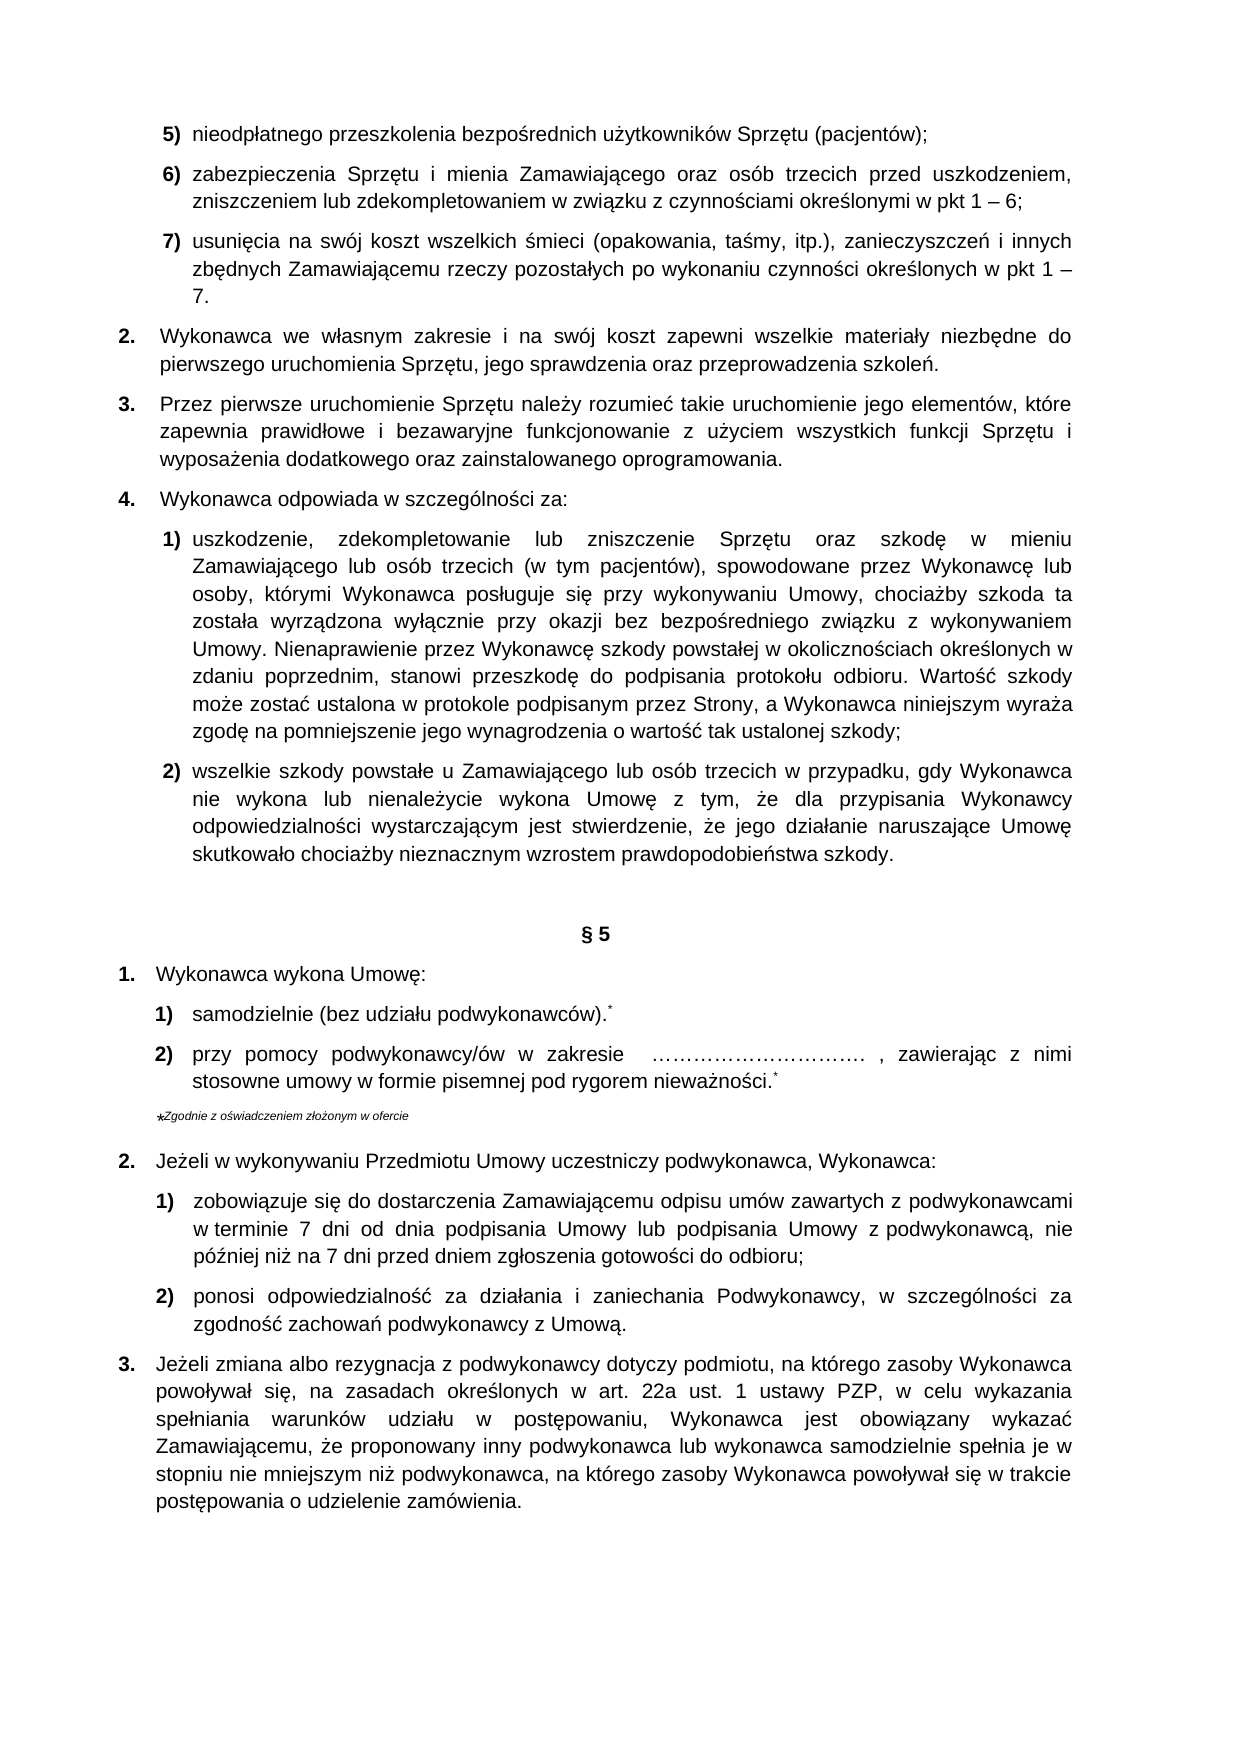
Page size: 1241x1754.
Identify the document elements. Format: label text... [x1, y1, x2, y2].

text § 5 [118, 922, 1073, 946]
list samodzielnie (bez udziału podwykonawców).* [154, 1002, 1073, 1026]
list usunięcia na swój koszt wszelkich śmieci (opakowania, taśmy, itp.), zanieczyszczeń i innych zbędnych Zamawiającemu rzeczy pozostałych po wykonaniu czynności określonych w pkt 1 – 7. [162, 229, 1073, 308]
list przy pomocy podwykonawcy/ów w zakresie …………………………. , zawierając z nimi stosowne umowy w formie pisemnej pod rygorem nieważności.* [154, 1042, 1073, 1093]
text *Zgodnie z oświadczeniem złożonym w ofercie [118, 1109, 1073, 1133]
list zabezpieczenia Sprzętu i mienia Zamawiającego oraz osób trzecich przed uszkodzeniem, zniszczeniem lub zdekompletowaniem w związku z czynnościami określonymi w pkt 1 – 6; [162, 162, 1073, 213]
list Wykonawca odpowiada w szczególności za: [118, 487, 1073, 511]
list Wykonawca we własnym zakresie i na swój koszt zapewni wszelkie materiały niezbędne do pierwszego uruchomienia Sprzętu, jego sprawdzenia oraz przeprowadzenia szkoleń. [118, 324, 1073, 376]
list Jeżeli zmiana albo rezygnacja z podwykonawcy dotyczy podmiotu, na którego zasoby Wykonawca powoływał się, na zasadach określonych w art. 22a ust. 1 ustawy PZP, w celu wykazania spełniania warunków udziału w postępowaniu, Wykonawca jest obowiązany wykazać Zamawiającemu, że proponowany inny podwykonawca lub wykonawca samodzielnie spełnia je w stopniu nie mniejszym niż podwykonawca, na którego zasoby Wykonawca powoływał się w trakcie postępowania o udzielenie zamówienia. [118, 1352, 1073, 1513]
list Wykonawca wykona Umowę: [118, 962, 1073, 986]
list uszkodzenie, zdekompletowanie lub zniszczenie Sprzętu oraz szkodę w mieniu Zamawiającego lub osób trzecich (w tym pacjentów), spowodowane przez Wykonawcę lub osoby, którymi Wykonawca posługuje się przy wykonywaniu Umowy, chociażby szkoda ta została wyrządzona wyłącznie przy okazji bez bezpośredniego związku z wykonywaniem Umowy. Nienaprawienie przez Wykonawcę szkody powstałej w okolicznościach określonych w zdaniu poprzednim, stanowi przeszkodę do podpisania protokołu odbioru. Wartość szkody może zostać ustalona w protokole podpisanym przez Strony, a Wykonawca niniejszym wyraża zgodę na pomniejszenie jego wynagrodzenia o wartość tak ustalonej szkody; [162, 527, 1073, 743]
list Jeżeli w wykonywaniu Przedmiotu Umowy uczestniczy podwykonawca, Wykonawca: [118, 1149, 1073, 1173]
list wszelkie szkody powstałe u Zamawiającego lub osób trzecich w przypadku, gdy Wykonawca nie wykona lub nienależycie wykona Umowę z tym, że dla przypisania Wykonawcy odpowiedzialności wystarczającym jest stwierdzenie, że jego działanie naruszające Umowę skutkowało chociażby nieznacznym wzrostem prawdopodobieństwa szkody. [162, 759, 1073, 866]
list Przez pierwsze uruchomienie Sprzętu należy rozumieć takie uruchomienie jego elementów, które zapewnia prawidłowe i bezawaryjne funkcjonowanie z użyciem wszystkich funkcji Sprzętu i wyposażenia dodatkowego oraz zainstalowanego oprogramowania. [118, 392, 1073, 471]
list nieodpłatnego przeszkolenia bezpośrednich użytkowników Sprzętu (pacjentów); [162, 122, 1073, 146]
list zobowiązuje się do dostarczenia Zamawiającemu odpisu umów zawartych z podwykonawcami w terminie 7 dni od dnia podpisania Umowy lub podpisania Umowy z podwykonawcą, nie później niż na 7 dni przed dniem zgłoszenia gotowości do odbioru; [156, 1189, 1073, 1268]
list ponosi odpowiedzialność za działania i zaniechania Podwykonawcy, w szczególności za zgodność zachowań podwykonawcy z Umową. [156, 1284, 1073, 1336]
